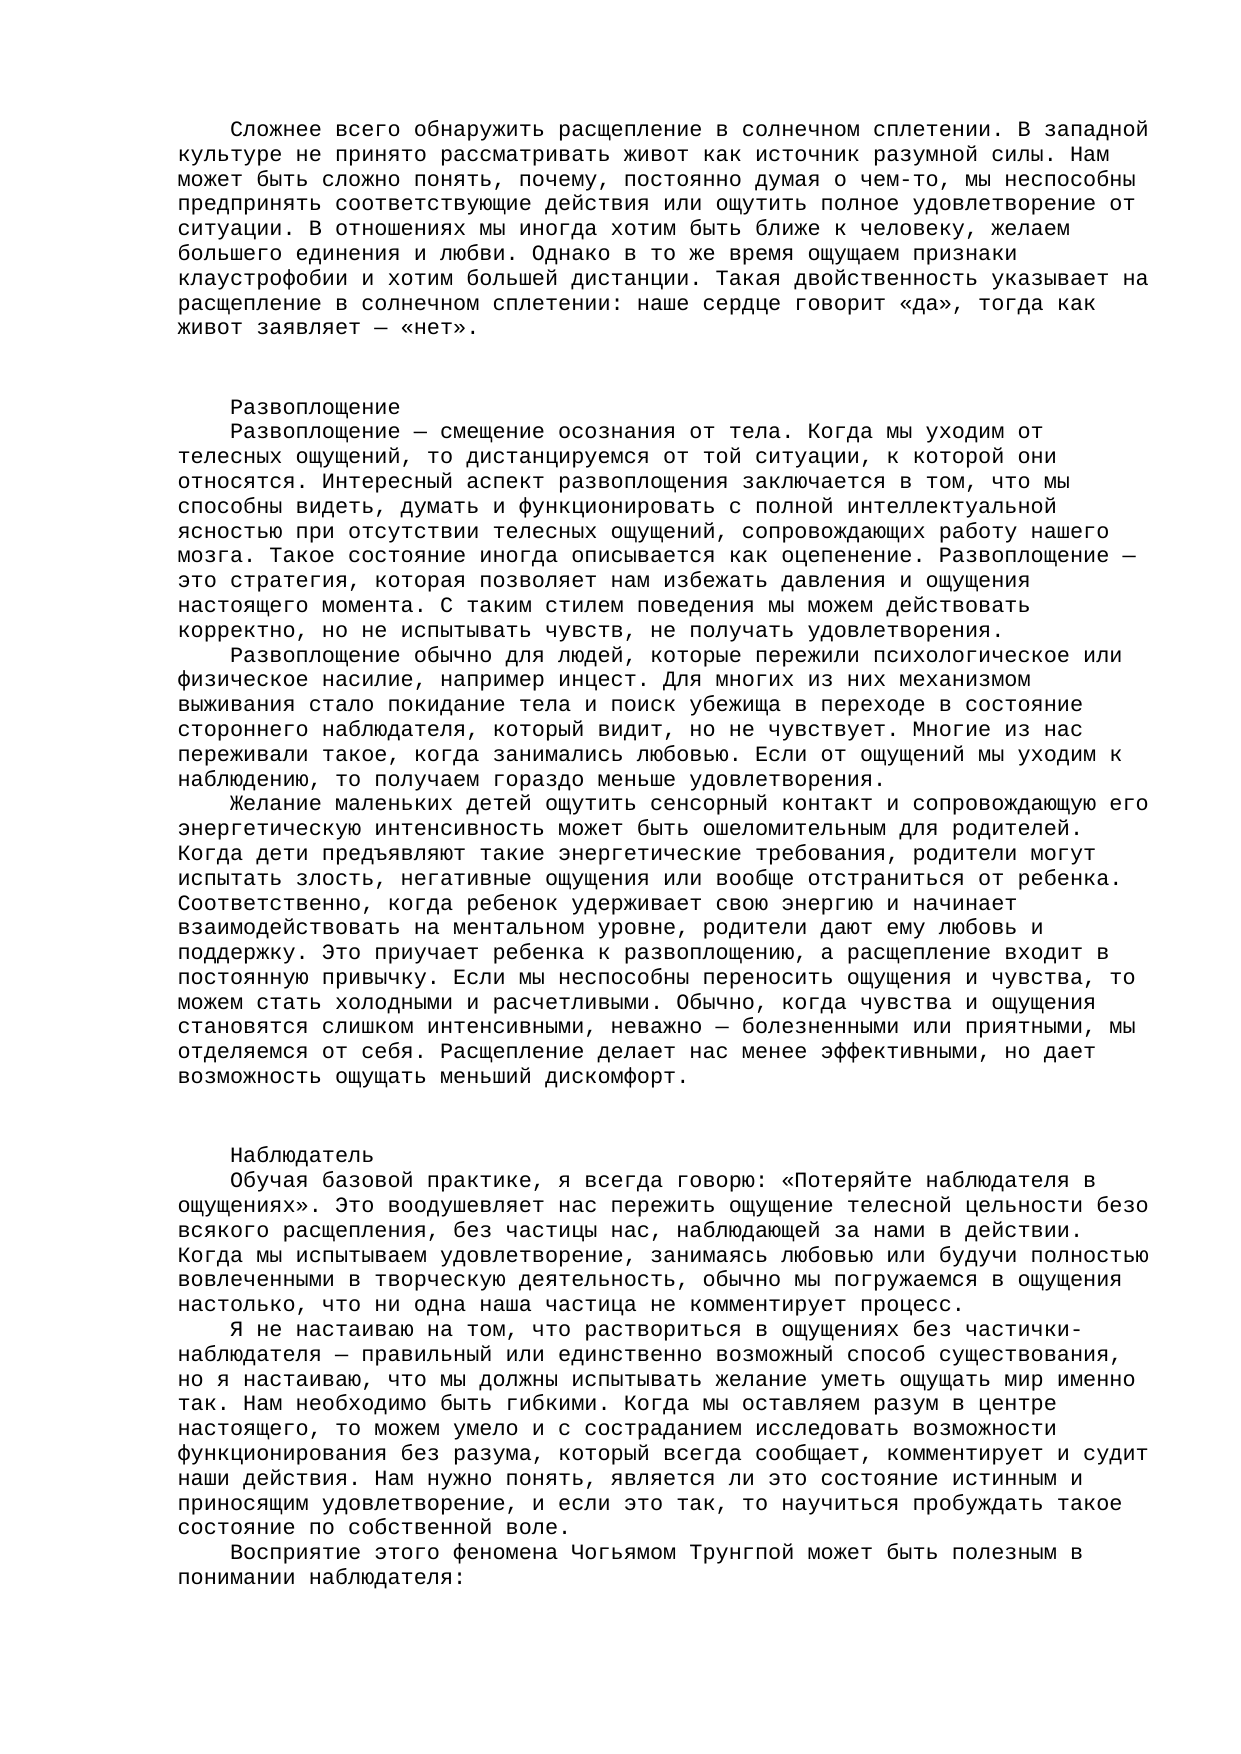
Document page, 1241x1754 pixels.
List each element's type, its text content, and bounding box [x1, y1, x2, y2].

text Развоплощение — смещение осознания от тела. Когда мы уходим от телесных ощущений, то дистанцируемся от той ситуации, к которой они относятся. Интересный аспект развоплощения заключается в том, что мы способны видеть, думать и функционировать с полной интеллектуальной ясностью при отсутствии телесных ощущений, сопровождающих работу нашего мозга. Такое состояние иногда описывается как оцепенение. Развоплощение — это стратегия, которая позволяет нам избежать давления и ощущения настоящего момента. С таким стилем поведения мы можем действовать корректно, но не испытывать чувств, не получать удовлетворения. [177, 421, 1152, 644]
text Восприятие этого феномена Чогьямом Трунгпой может быть полезным в понимании наблюдателя: [177, 1541, 1152, 1591]
text Сложнее всего обнаружить расщепление в солнечном сплетении. В западной культуре не принято рассматривать живот как источник разумной силы. Нам может быть сложно понять, почему, постоянно думая о чем-то, мы неспособны предпринять соответствующие действия или ощутить полное удовлетворение от ситуации. В отношениях мы иногда хотим быть ближе к человеку, желаем большего единения и любви. Однако в то же время ощущаем признаки клаустрофобии и хотим большей дистанции. Такая двойственность указывает на расщепление в солнечном сплетении: наше сердце говорит «да», тогда как живот заявляет — «нет». [177, 118, 1152, 341]
text Желание маленьких детей ощутить сенсорный контакт и сопровождающую его энергетическую интенсивность может быть ошеломительным для родителей. Когда дети предъявляют такие энергетические требования, родители могут испытать злость, негативные ощущения или вообще отстраниться от ребенка. Соответственно, когда ребенок удерживает свою энергию и начинает взаимодействовать на ментальном уровне, родители дают ему любовь и поддержку. Это приучает ребенка к развоплощению, а расщепление входит в постоянную привычку. Если мы неспособны переносить ощущения и чувства, то можем стать холодными и расчетливыми. Обычно, когда чувства и ощущения становятся слишком интенсивными, неважно — болезненными или приятными, мы отделяемся от себя. Расщепление делает нас менее эффективными, но дает возможность ощущать меньший дискомфорт. [177, 792, 1152, 1090]
text Развоплощение обычно для людей, которые пережили психологическое или физическое насилие, например инцест. Для многих из них механизмом выживания стало покидание тела и поиск убежища в переходе в состояние стороннего наблюдателя, который видит, но не чувствует. Многие из нас переживали такое, когда занимались любовью. Если от ощущений мы уходим к наблюдению, то получаем гораздо меньше удовлетворения. [177, 644, 1152, 792]
text Наблюдатель [177, 1144, 1152, 1169]
text Я не настаиваю на том, что раствориться в ощущениях без частички-наблюдателя — правильный или единственно возможный способ существования, но я настаиваю, что мы должны испытывать желание уметь ощущать мир именно так. Нам необходимо быть гибкими. Когда мы оставляем разум в центре настоящего, то можем умело и с состраданием исследовать возможности функционирования без разума, который всегда сообщает, комментирует и судит наши действия. Нам нужно понять, является ли это состояние истинным и приносящим удовлетворение, и если это так, то научиться пробуждать такое состояние по собственной воле. [177, 1318, 1152, 1541]
text Развоплощение [177, 396, 1152, 421]
text Обучая базовой практике, я всегда говорю: «Потеряйте наблюдателя в ощущениях». Это воодушевляет нас пережить ощущение телесной цельности безо всякого расщепления, без частицы нас, наблюдающей за нами в действии. Когда мы испытываем удовлетворение, занимаясь любовью или будучи полностью вовлеченными в творческую деятельность, обычно мы погружаемся в ощущения настолько, что ни одна наша частица не комментирует процесс. [177, 1169, 1152, 1318]
